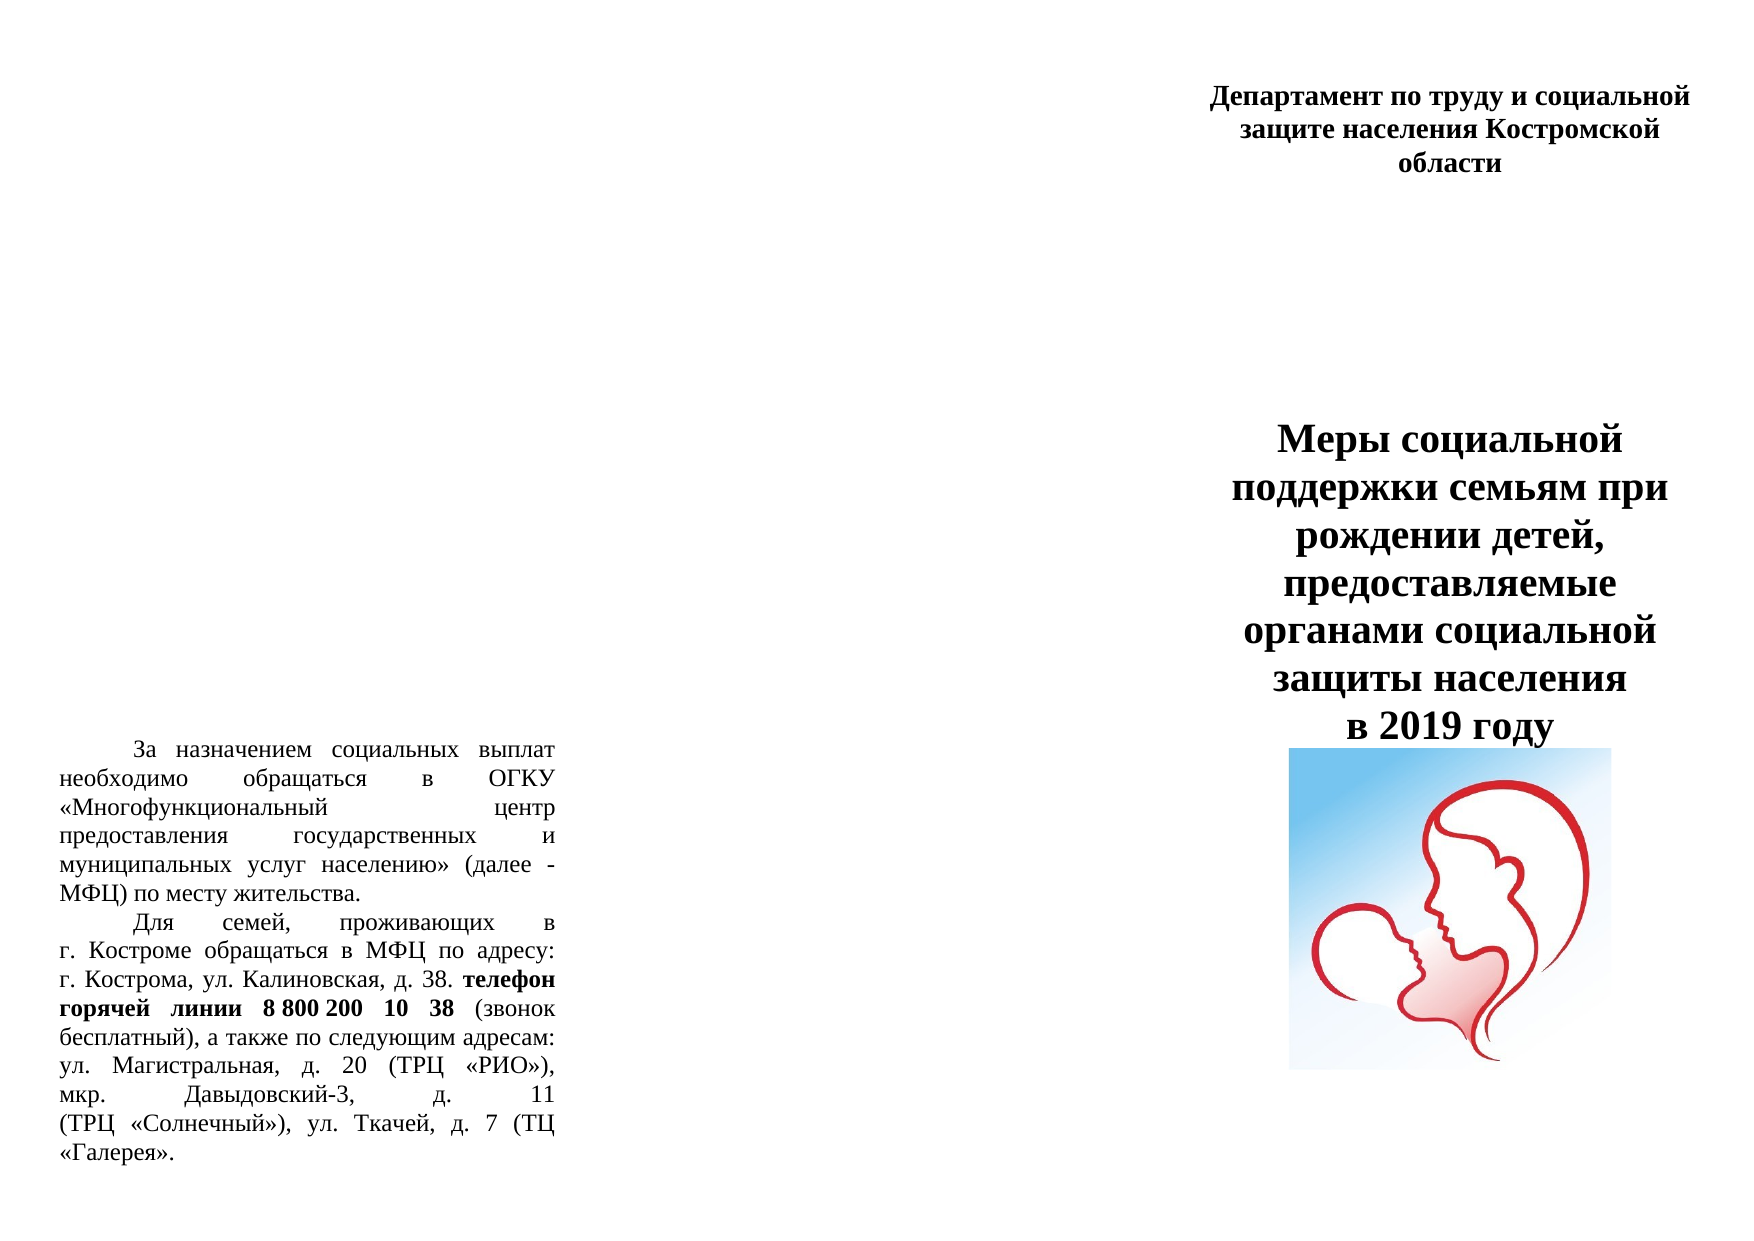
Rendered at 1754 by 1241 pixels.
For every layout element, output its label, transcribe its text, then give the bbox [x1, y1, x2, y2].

picture [1288, 748, 1612, 1070]
text Для семей, проживающих в г. Костроме обращаться в МФЦ по адресу: г. Кострома, ул. Калиновская, д. 38. телефон горячей линии 8 800 200 10 38 (звонок бесплатный), а также по следующим адресам: ул. Магистральная, д. 20 (ТРЦ «РИО»), мкр. Давыдовский-3, д. 11 (ТРЦ «Солнечный»), ул. Ткачей, д. 7 (ТЦ «Галерея». [59, 907, 555, 1166]
text Меры социальной поддержки семьям при рождении детей, предоставляемые органами социальной защиты населения [1202, 413, 1698, 701]
text Департамент по труду и социальной защите населения Костромской области [1202, 78, 1698, 178]
text в 2019 году [1202, 701, 1698, 749]
text За назначением социальных выплат необходимо обращаться в ОГКУ «Многофункциональный центр предоставления государственных и муниципальных услуг населению» (далее - МФЦ) по месту жительства. [59, 734, 555, 907]
